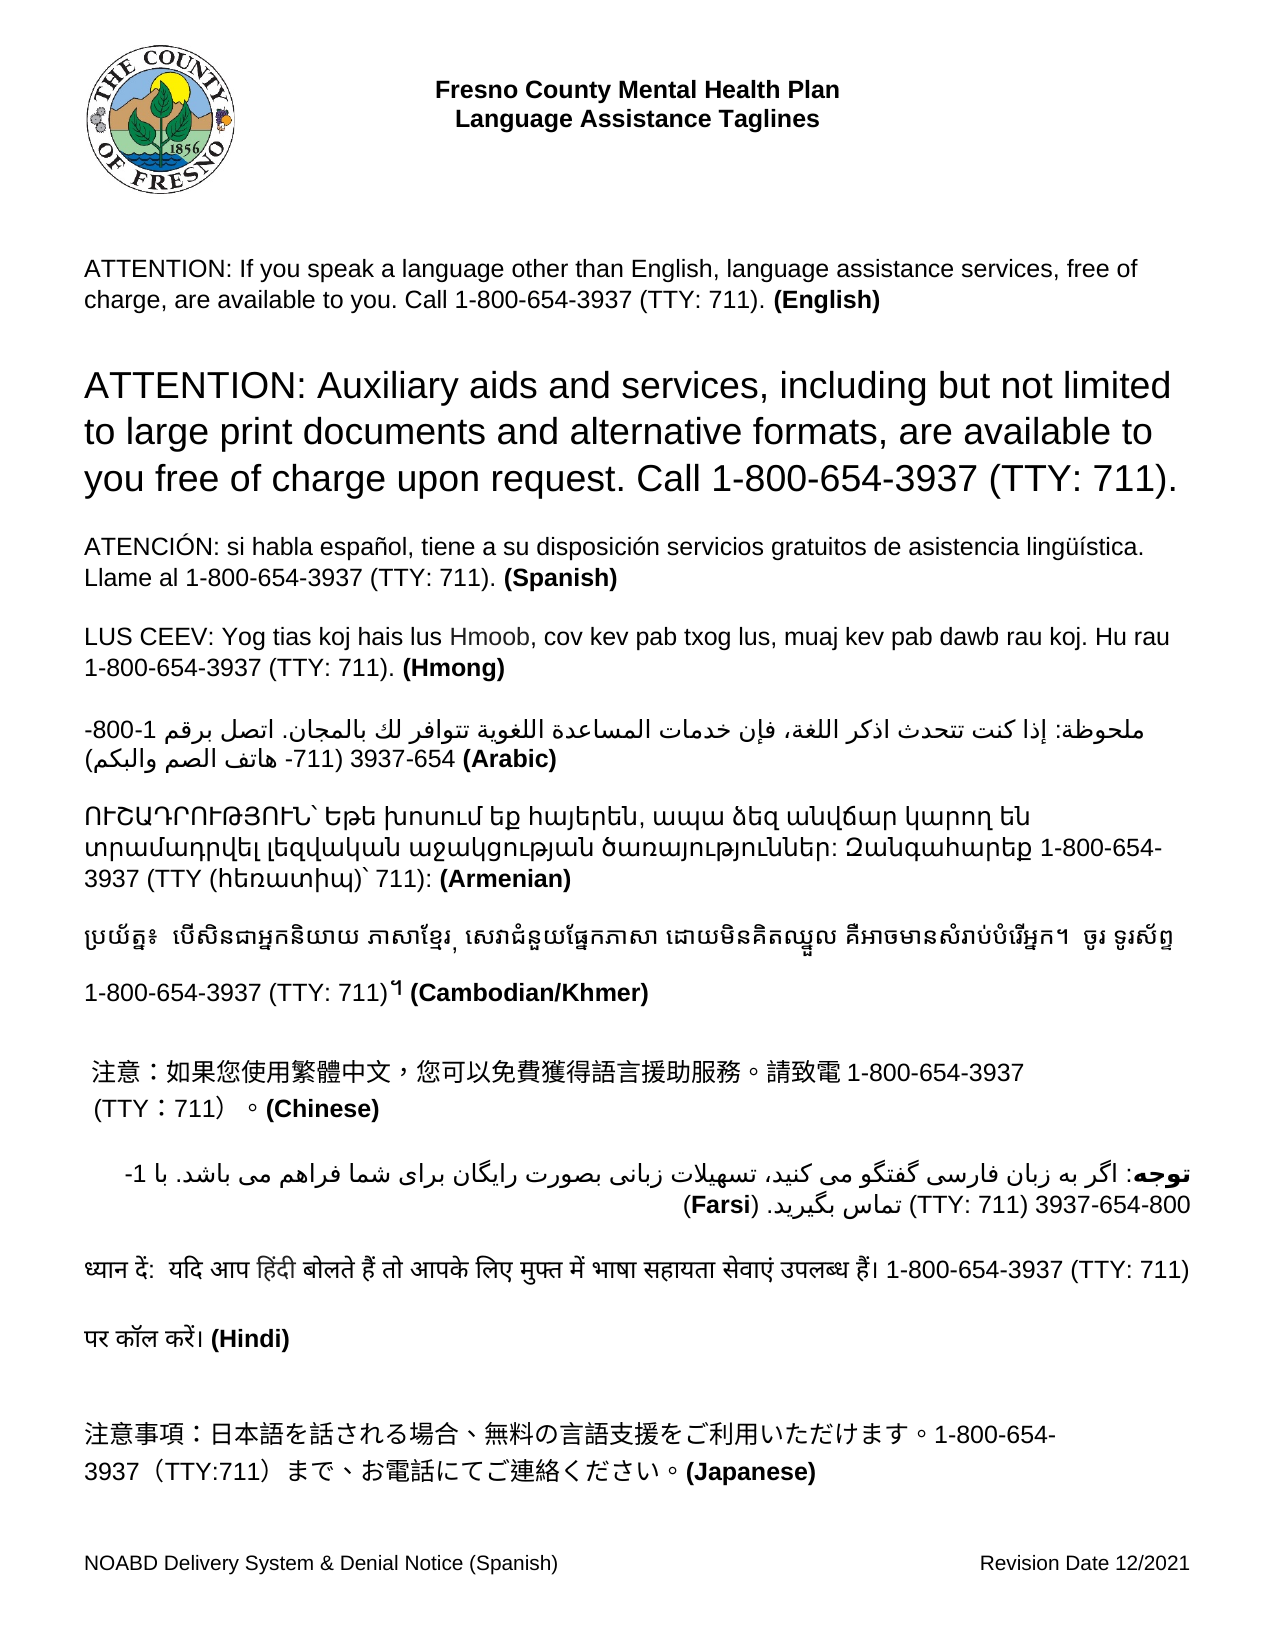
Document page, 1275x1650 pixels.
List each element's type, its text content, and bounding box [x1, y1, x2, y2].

text ՈՒՇԱԴՐՈՒԹՅՈՒՆ՝ Եթե խոսում եք հայերեն, ապա ձեզ անվճար կարող են տրամադրվել լեզվական աջակցության ծառայություններ: Զանգահարեք 1-800-654-3937 (TTY (հեռատիպ)՝ 711): (Armenian) [84, 802, 1191, 892]
text ध्यान दें: यदि आप हिंदी बोलते हैं तो आपके लिए मुफ्त में भाषा सहायता सेवाएं उपलब्ध हैं। 1-800-654-3937 (TTY: 711) पर कॉल करें। (Hindi) [84, 1252, 1191, 1354]
text ប្រយ័ត្ន៖ បើសិនជាអ្នកនិយាយ ភាសាខ្មែរ, សេវាជំនួយផ្នែកភាសា ដោយមិនគិតឈ្នួល គឺអាចមានសំរាប់បំរើអ្នក។ ចូរ ទូរស័ព្ទ 1-800-654-3937 (TTY: 711)។ (Cambodian/Khmer) [84, 923, 1191, 1009]
text ATENCIÓN: si habla español, tiene a su disposición servicios gratuitos de asistencia lingüística. Llame al 1-800-654-3937 (TTY: 711). (Spanish) [84, 531, 1191, 591]
text Fresno County Mental Health Plan [84, 75, 1191, 104]
text توجه: اگر به زبان فارسی گفتگو می کنید، تسهیلات زبانی بصورت رایگان برای شما فراهم می باشد. با 1-800-654-3937 (TTY: 711) تماس بگیرید. (Farsi) [84, 1159, 1191, 1219]
text LUS CEEV: Yog tias koj hais lus Hmoob, cov kev pab txog lus, muaj kev pab dawb rau koj. Hu rau 1-800-654-3937 (TTY: 711). (Hmong) [84, 622, 1191, 682]
text ATTENTION: If you speak a language other than English, language assistance services, free of charge, are available to you. Call 1-800-654-3937 (TTY: 711). (English) [84, 254, 1191, 314]
text 注意：如果您使用繁體中文，您可以免費獲得語言援助服務。請致電 1-800-654-3937 [84, 1054, 1191, 1088]
text ATTENTION: Auxiliary aids and services, including but not limited to large print documents and alternative formats, are available to you free of charge upon request. Call 1-800-654-3937 (TTY: 711). [84, 363, 1191, 499]
text ملحوظة: إذا كنت تتحدث اذكر اللغة، فإن خدمات المساعدة اللغویة تتوافر لك بالمجان. اتصل برقم 1-800-654-3937 (711- ھاتف الصم والبكم) (Arabic) [84, 715, 1191, 773]
text 注意事項：日本語を話される場合、無料の言語支援をご利用いただけます。1-800-654-3937（TTY:711）まで、お電話にてご連絡ください。(Japanese) [84, 1417, 1191, 1488]
picture [86, 132, 235, 194]
text Language Assistance Taglines [84, 104, 1191, 132]
text (TTY：711）。(Chinese) [84, 1091, 1191, 1125]
picture [86, 45, 235, 75]
